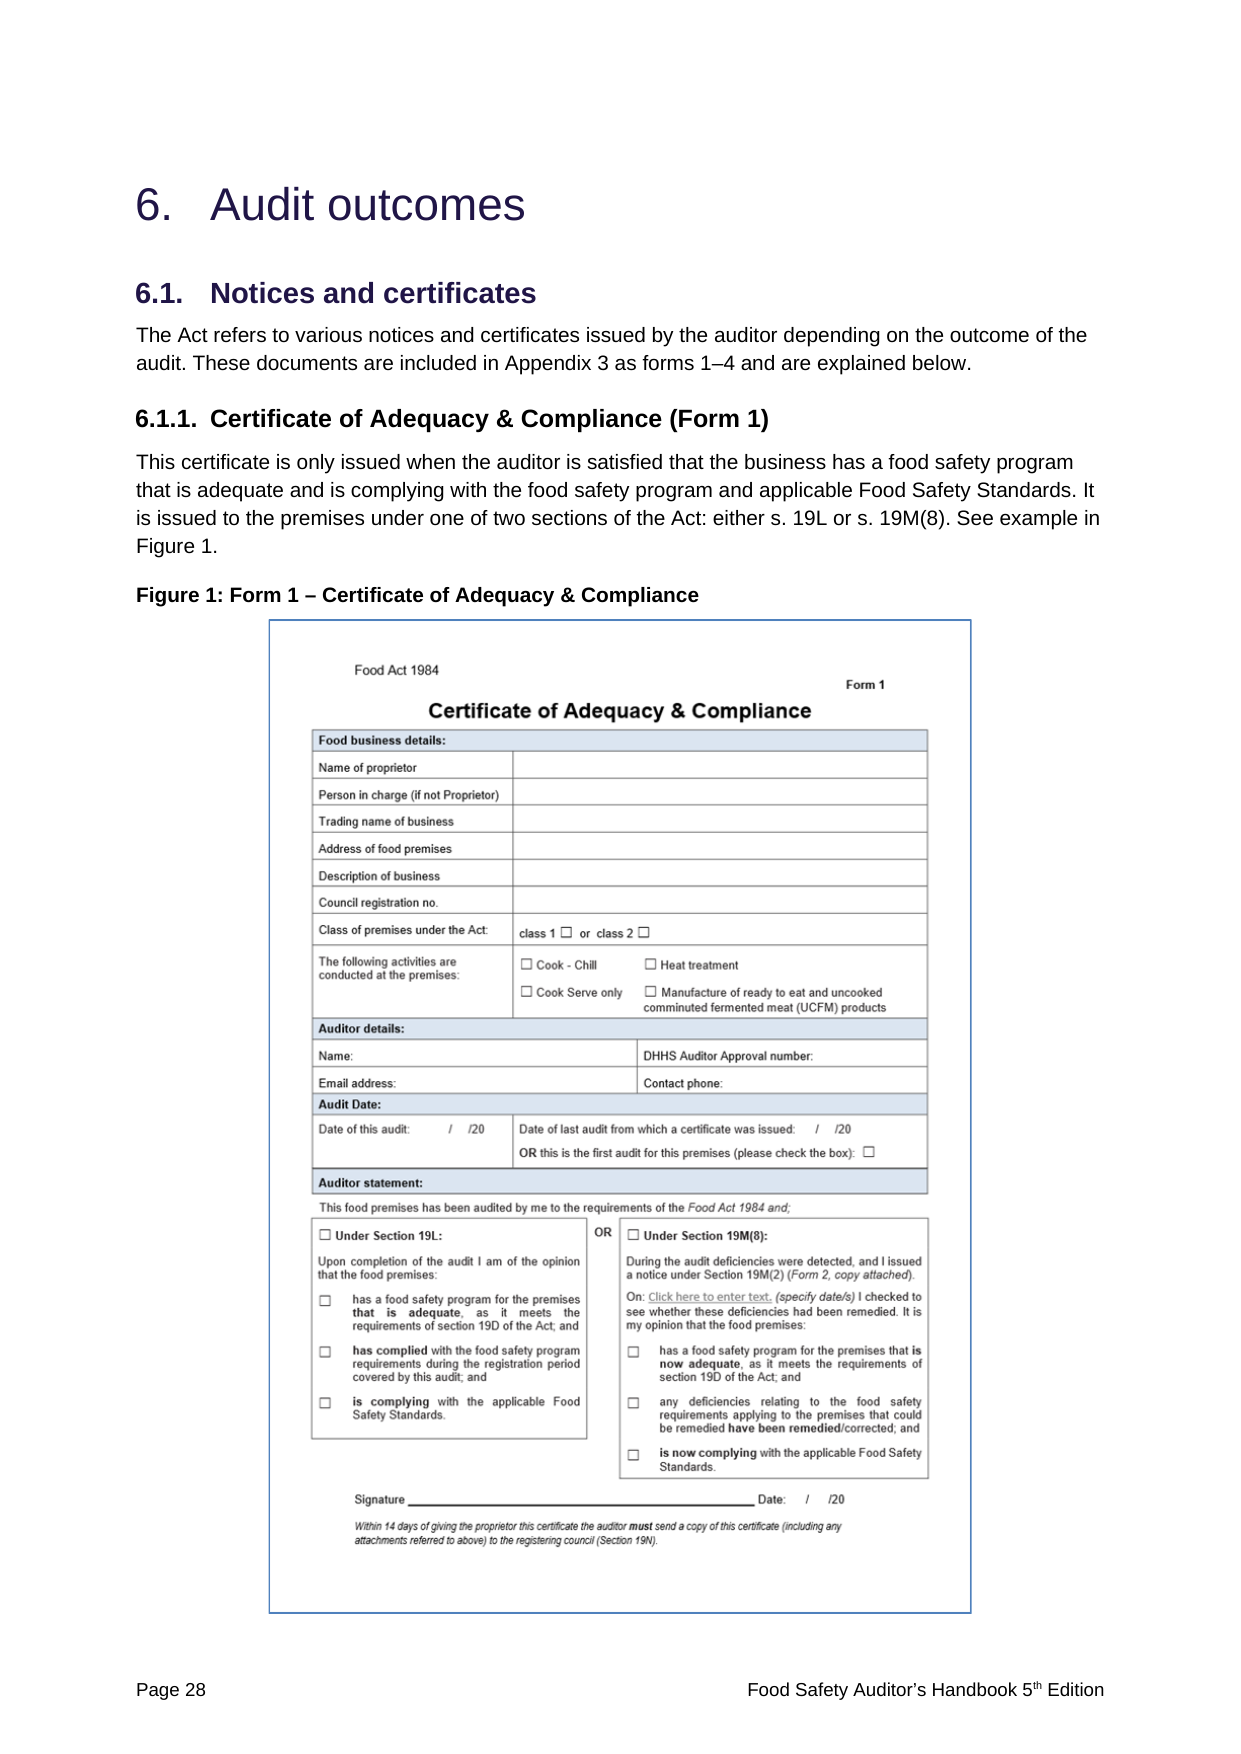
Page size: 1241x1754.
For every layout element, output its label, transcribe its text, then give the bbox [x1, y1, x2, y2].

subtitle Certificate of Adequacy & Compliance (Form 1) [135, 404, 1104, 433]
subtitle Audit outcomes [135, 177, 1104, 230]
picture [268, 619, 972, 1614]
subtitle Notices and certificates [135, 276, 1104, 309]
text This certificate is only issued when the auditor is satisfied that the business has a food safety program that is adequate and is complying with the food safety program and applicable Food Safety Standards. It is issued to the premises under one of two sections of the Act: either s. 19L or s. 19M(8). See example in Figure 1. [136, 446, 1104, 558]
text The Act refers to various notices and certificates issued by the auditor depending on the outcome of the audit. These documents are included in Appendix 3 as forms 1–4 and are explained below. [136, 319, 1104, 375]
text Figure 1: Form 1 – Certificate of Adequacy & Compliance [136, 583, 1104, 607]
